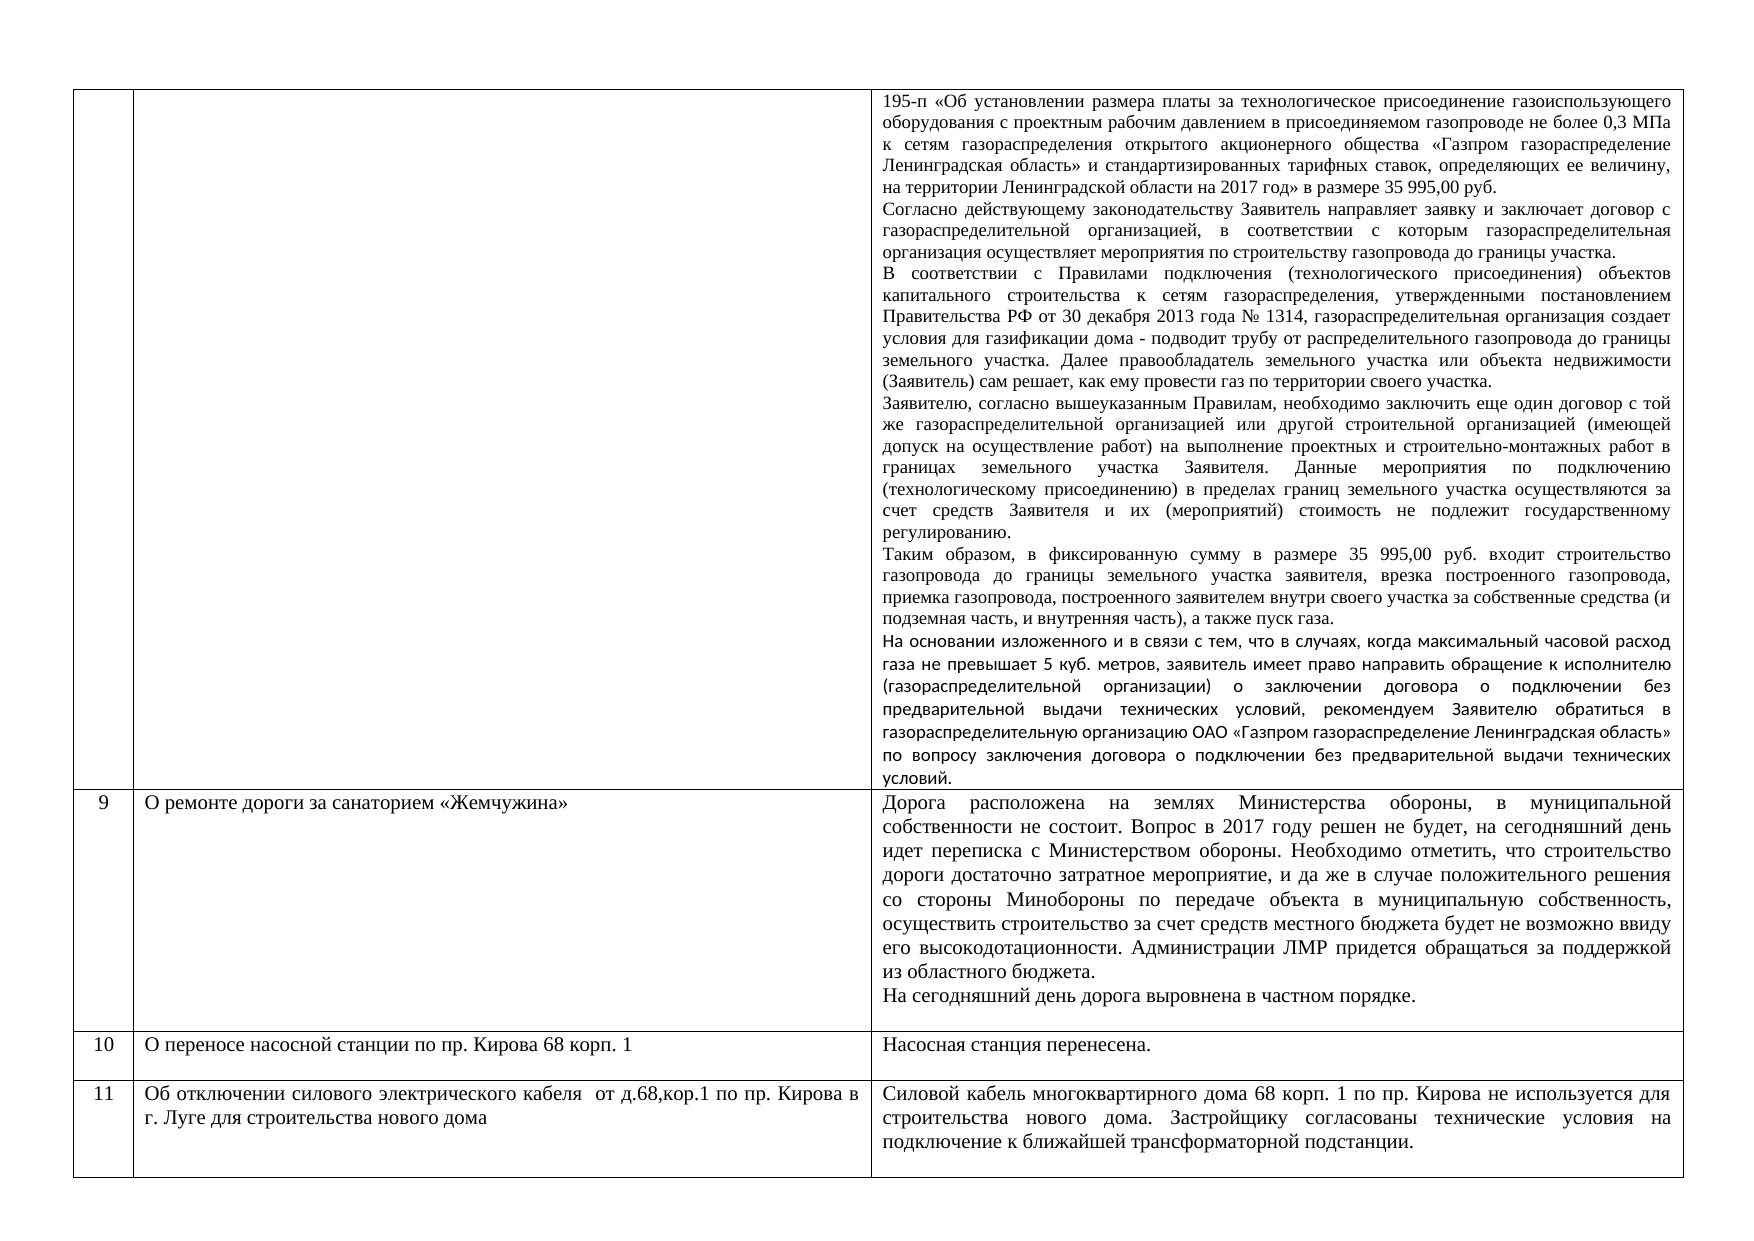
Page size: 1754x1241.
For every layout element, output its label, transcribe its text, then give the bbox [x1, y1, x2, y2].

table_cell Об отключении силового электрического кабеля от д.68,кор.1 по пр. Кирова в г. Луге для строительства нового дома [134, 1081, 871, 1177]
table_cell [872, 90, 1683, 789]
table_cell 10 [74, 1032, 133, 1080]
table_cell О ремонте дороги за санаторием «Жемчужина» [134, 790, 871, 1031]
table_cell О переносе насосной станции по пр. Кирова 68 корп. 1 [134, 1032, 871, 1080]
table_cell 11 [74, 1081, 133, 1177]
table_cell Силовой кабель многоквартирного дома 68 корп. 1 по пр. Кирова не используется для строительства нового дома. Застройщику согласованы технические условия на подключение к ближайшей трансформаторной подстанции. [872, 1081, 1683, 1177]
table_cell 9 [74, 790, 133, 1031]
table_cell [134, 90, 871, 789]
table_cell Дорога расположена на землях Министерства обороны, в муниципальной собственности не состоит. Вопрос в 2017 году решен не будет, на сегодняшний день идет переписка с Министерством обороны. Необходимо отметить, что строительство дороги достаточно затратное мероприятие, и да же в случае положительного решения со стороны Минобороны по передаче объекта в муниципальную собственность, осуществить строительство за счет средств местного бюджета будет не возможно ввиду его высокодотационности. Администрации ЛМР придется обращаться за поддержкой из областного бюджета. На сегодняшний день дорога выровнена в частном порядке. [872, 790, 1683, 1031]
table_cell 8 [74, 90, 133, 789]
table_cell Насосная станция перенесена. [872, 1032, 1683, 1080]
